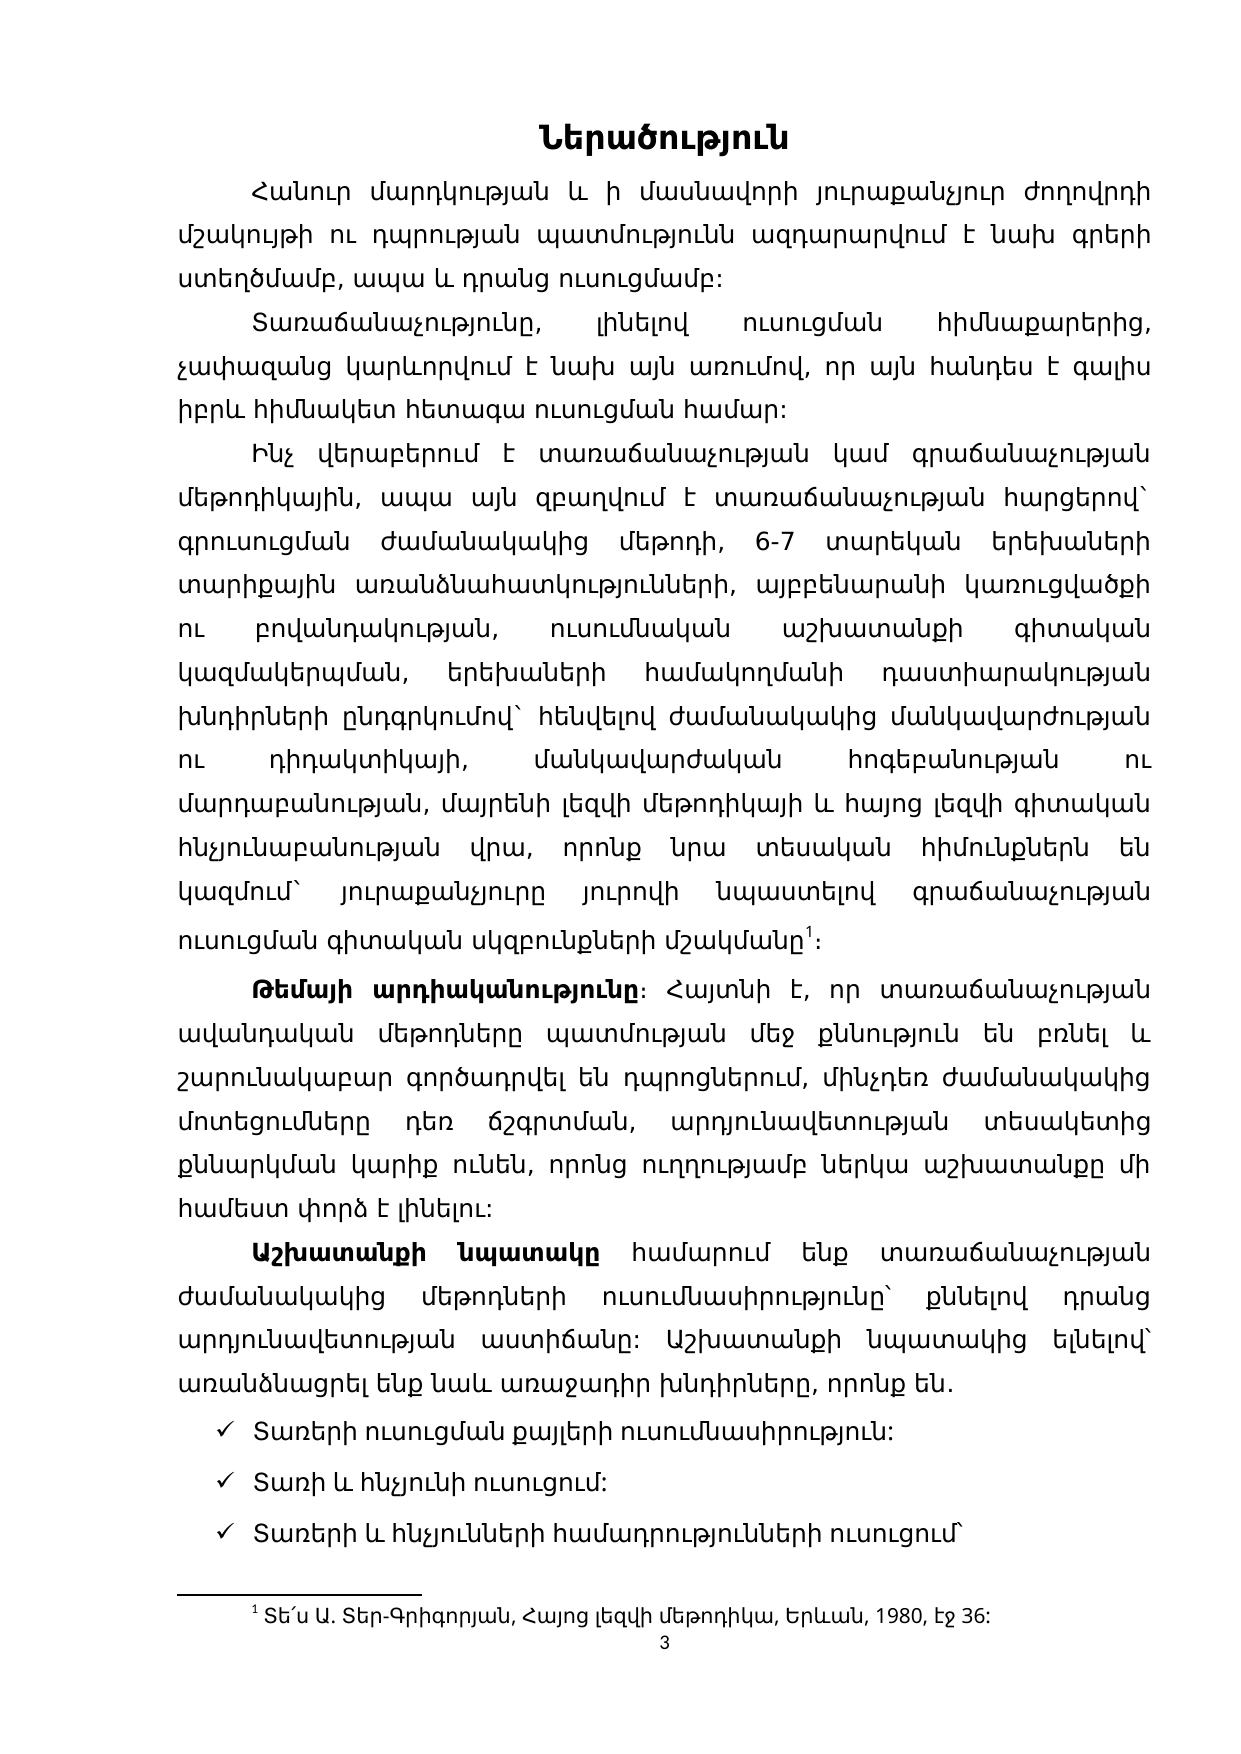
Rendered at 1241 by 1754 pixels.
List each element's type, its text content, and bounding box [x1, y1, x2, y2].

text Ներածություն [177, 118, 1152, 157]
text Աշխատանքի նպատակը համարում ենք տառաճանաչության ժամանակակից մեթոդների ուսումնասիրությունը՝ քննելով դրանց արդյունավետության աստիճանը: Աշխատանքի նպատակից ելնելով՝ առանձնացրել ենք նաև առաջադիր խնդիրները, որոնք են․ [177, 1238, 1152, 1399]
text Ինչ վերաբերում է տառաճանաչության կամ գրաճանաչության մեթոդիկային, ապա այն զբաղվում է տառաճանաչության հարցերով` գրուսուցման ժամանակակից մեթոդի, 6-7 տարեկան երեխաների տարիքային առանձնահատկությունների, այբբենարանի կառուցվածքի ու բովանդակության, ուսումնական աշխատանքի գիտական կազմակերպման, երեխաների համակողմանի դաստիարակության խնդիրների ընդգրկումով` հենվելով ժամանակակից մանկավարժության ու դիդակտիկայի, մանկավարժական հոգեբանության ու մարդաբանության, մայրենի լեզվի մեթոդիկայի և հայոց լեզվի գիտական հնչյունաբանության վրա, որոնք նրա տեսական հիմունքներն են կազմում` յուրաքանչյուրը յուրովի նպաստելով գրաճանաչության ուսուցման գիտական սկզբունքների մշակմանը։ [177, 439, 1152, 957]
text Տառաճանաչությունը, լինելով ուսուցման հիմնաքարերից, չափազանց կարևորվում է նախ այն առումով, որ այն հանդես է գալիս իբրև հիմնակետ հետագա ուսուցման համար: [177, 308, 1152, 424]
list Տառերի և հնչյունների համադրությունների ուսուցում՝ [215, 1515, 1152, 1549]
text Հանուր մարդկության և ի մասնավորի յուրաքանչյուր ժողովրդի մշակույթի ու դպրության պատմությունն ազդարարվում է նախ գրերի ստեղծմամբ, ապա և դրանց ուսուցմամբ: [177, 177, 1152, 293]
list Տառերի ուսուցման քայլերի ուսումնասիրություն: [215, 1413, 1152, 1447]
text Թեմայի արդիականությունը։ Հայտնի է, որ տառաճանաչության ավանդական մեթոդները պատմության մեջ քննություն են բռնել և շարունակաբար գործադրվել են դպրոցներում, մինչդեռ ժամանակակից մոտեցումները դեռ ճշգրտման, արդյունավետության տեսակետից քննարկման կարիք ունեն, որոնց ուղղությամբ ներկա աշխատանքը մի համեստ փորձ է լինելու: [177, 976, 1152, 1224]
list Տառի և հնչյունի ուսուցում: [215, 1464, 1152, 1498]
